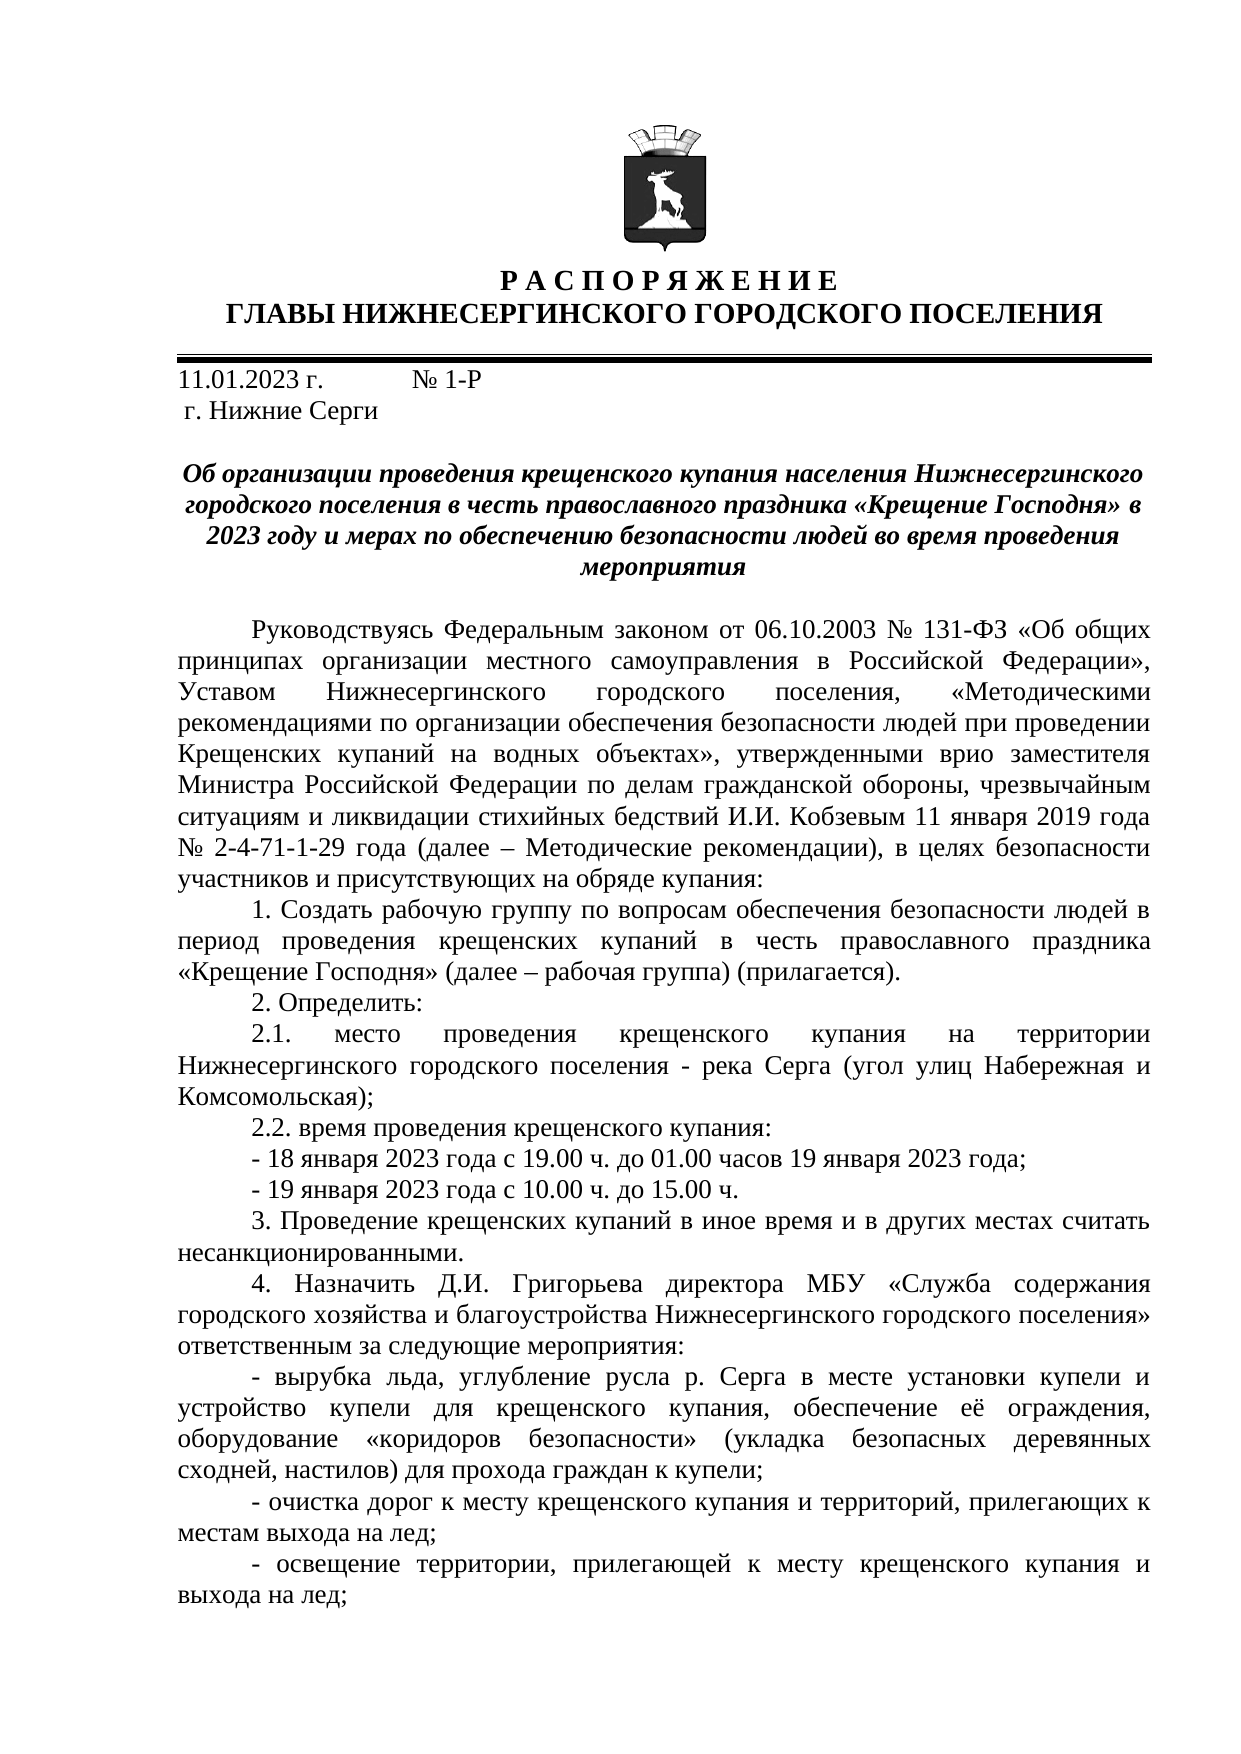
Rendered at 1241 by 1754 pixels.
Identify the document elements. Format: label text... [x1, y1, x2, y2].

text Р А С П О Р Я Ж Е Н И Е [177, 263, 1152, 296]
text Об организации проведения крещенского купания населения Нижнесергинского городского поселения в честь православного праздника «Крещение Господня» в 2023 году и мерах по обеспечению безопасности людей во время проведения мероприятия [177, 457, 1152, 582]
text - очистка дорог к месту крещенского купания и территорий, прилегающих к местам выхода на лед; [177, 1485, 1152, 1547]
text - 19 января 2023 года с 10.00 ч. до 15.00 ч. [177, 1173, 1152, 1204]
text 3. Проведение крещенских купаний в иное время и в других местах считать несанкционированными. [177, 1204, 1152, 1267]
text 4. Назначить Д.И. Григорьева директора МБУ «Служба содержания городского хозяйства и благоустройства Нижнесергинского городского поселения» ответственным за следующие мероприятия: [177, 1267, 1152, 1360]
text 2.2. время проведения крещенского купания: [177, 1111, 1152, 1142]
text г. Нижние Серги [177, 394, 1152, 426]
text 1. Создать рабочую группу по вопросам обеспечения безопасности людей в период проведения крещенских купаний в честь православного праздника «Крещение Господня» (далее – рабочая группа) (прилагается). [177, 893, 1152, 986]
text Руководствуясь Федеральным законом от 06.10.2003 № 131-ФЗ «Об общих принципах организации местного самоуправления в Российской Федерации», Уставом Нижнесергинского городского поселения, «Методическими рекомендациями по организации обеспечения безопасности людей при проведении Крещенских купаний на водных объектах», утвержденными врио заместителя Министра Российской Федерации по делам гражданской обороны, чрезвычайным ситуациям и ликвидации стихийных бедствий И.И. Кобзевым 11 января 2019 года № 2-4-71-1-29 года (далее – Методические рекомендации), в целях безопасности участников и присутствующих на обряде купания: [177, 613, 1152, 893]
text 2.1. место проведения крещенского купания на территории Нижнесергинского городского поселения - река Серга (угол улиц Набережная и Комсомольская); [177, 1018, 1152, 1111]
text - 18 января 2023 года с 19.00 ч. до 01.00 часов 19 января 2023 года; [177, 1142, 1152, 1173]
text ГЛАВЫ НИЖНЕСЕРГИНСКОГО ГОРОДСКОГО ПОСЕЛЕНИЯ [177, 296, 1152, 330]
text - освещение территории, прилегающей к месту крещенского купания и выхода на лед; [177, 1547, 1152, 1609]
text 2. Определить: [177, 986, 1152, 1018]
text 11.01.2023 г. № 1-Р [177, 363, 1152, 394]
text - вырубка льда, углубление русла р. Серга в месте установки купели и устройство купели для крещенского купания, обеспечение её ограждения, оборудование «коридоров безопасности» (укладка безопасных деревянных сходней, настилов) для прохода граждан к купели; [177, 1360, 1152, 1485]
